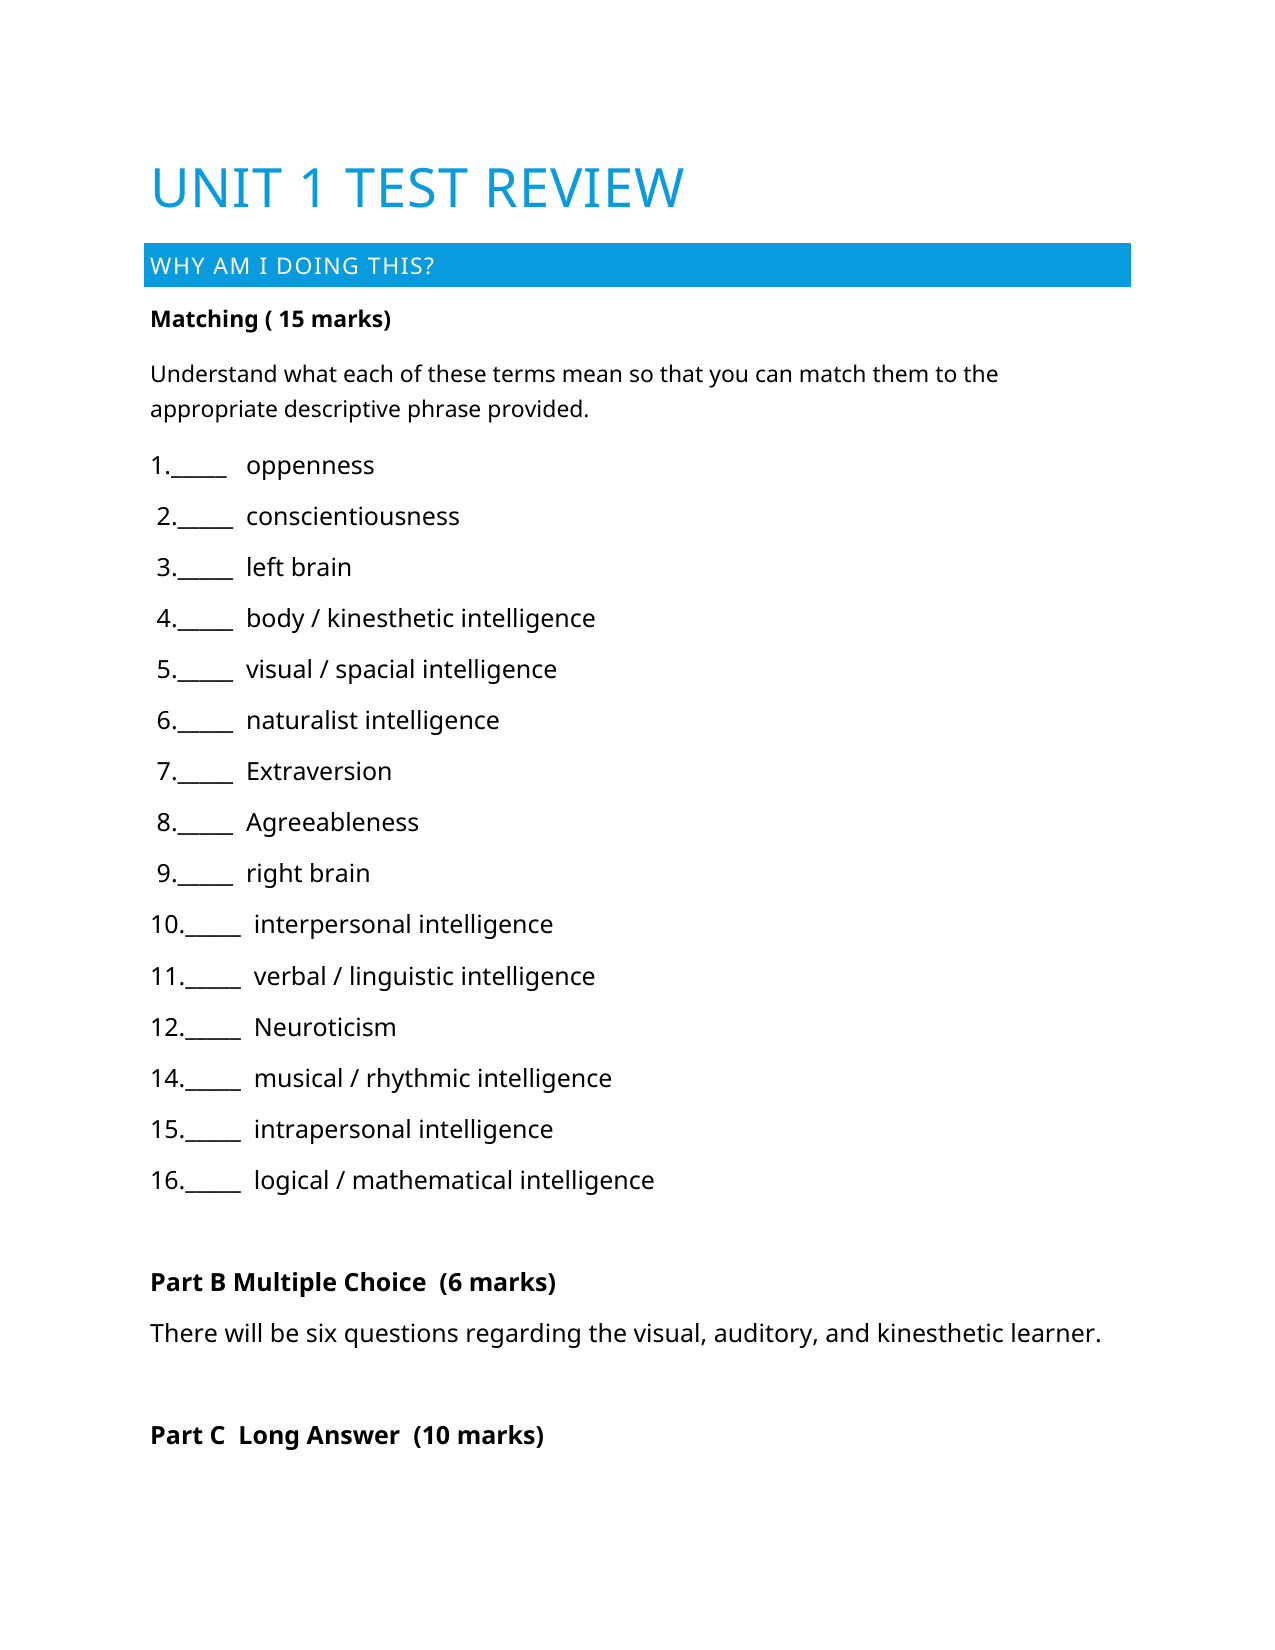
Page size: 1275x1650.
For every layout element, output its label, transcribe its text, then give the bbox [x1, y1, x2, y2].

title Unit 1 test review [150, 150, 1125, 224]
text Understand what each of these terms mean so that you can match them to the appropriate descriptive phrase provided. [150, 358, 1125, 424]
text 9._____ right brain [150, 856, 1125, 890]
text 5._____ visual / spacial intelligence [150, 652, 1125, 686]
text 15._____ intrapersonal intelligence [150, 1111, 1125, 1145]
text Matching ( 15 marks) [150, 303, 1125, 334]
text 2._____ conscientiousness [150, 499, 1125, 533]
text 16._____ logical / mathematical intelligence [150, 1162, 1125, 1196]
text 7._____ Extraversion [150, 754, 1125, 788]
subtitle Why am i doing this? [150, 250, 1125, 281]
text There will be six questions regarding the visual, auditory, and kinesthetic learner. [150, 1315, 1125, 1349]
text Part C Long Answer (10 marks) [150, 1417, 1125, 1452]
text 6._____ naturalist intelligence [150, 703, 1125, 737]
text 11._____ verbal / linguistic intelligence [150, 958, 1125, 992]
text Part B Multiple Choice (6 marks) [150, 1264, 1125, 1298]
text 8._____ Agreeableness [150, 805, 1125, 839]
text 14._____ musical / rhythmic intelligence [150, 1060, 1125, 1094]
text 4._____ body / kinesthetic intelligence [150, 601, 1125, 635]
text 12._____ Neuroticism [150, 1009, 1125, 1043]
text 3._____ left brain [150, 550, 1125, 584]
text 10._____ interpersonal intelligence [150, 907, 1125, 941]
text 1._____ oppenness [150, 448, 1125, 482]
